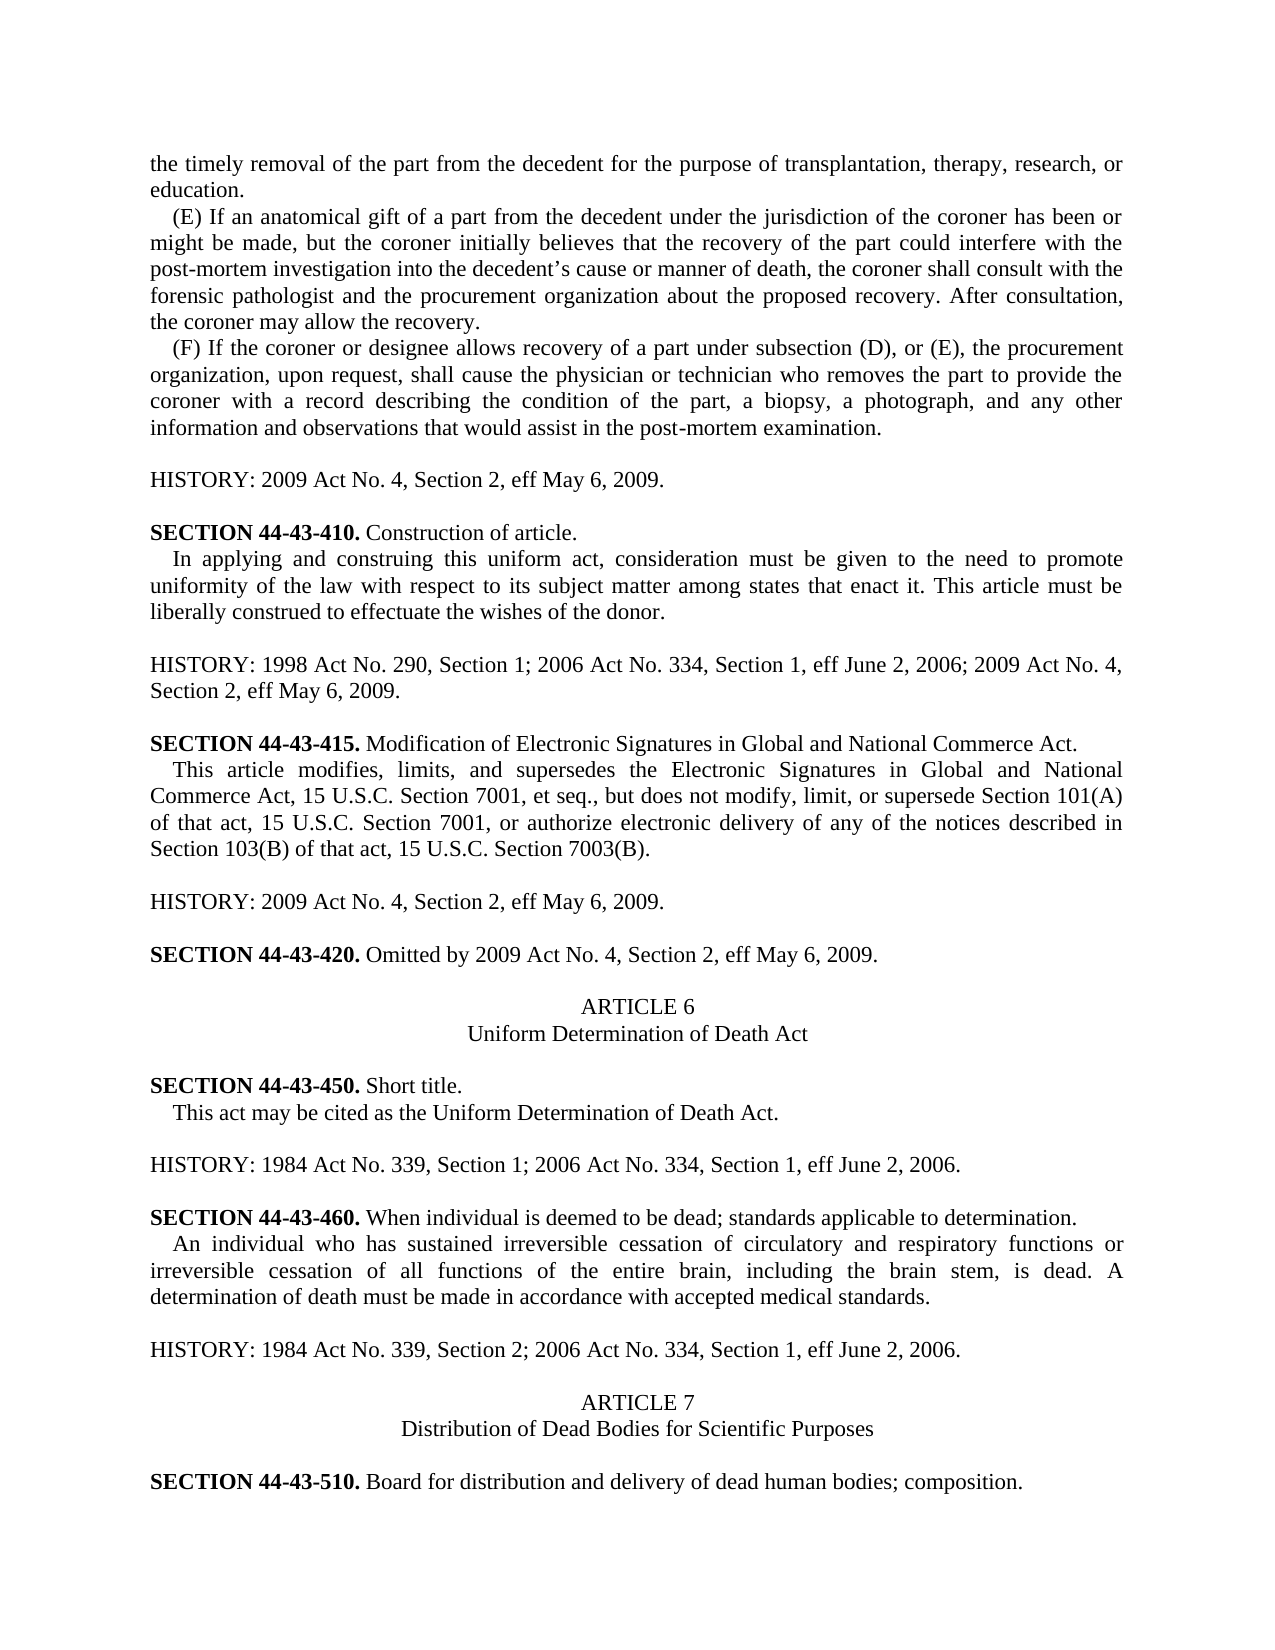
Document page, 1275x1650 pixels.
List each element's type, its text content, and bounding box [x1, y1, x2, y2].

text HISTORY: 1984 Act No. 339, Section 1; 2006 Act No. 334, Section 1, eff June 2, 2006. [150, 1151, 1125, 1178]
text Uniform Determination of Death Act [150, 1020, 1125, 1046]
text ARTICLE 7 [150, 1389, 1125, 1415]
text SECTION 44-43-460. When individual is deemed to be dead; standards applicable to determination. [150, 1204, 1125, 1231]
text SECTION 44-43-420. Omitted by 2009 Act No. 4, Section 2, eff May 6, 2009. [150, 941, 1125, 967]
text ARTICLE 6 [150, 993, 1125, 1020]
text Distribution of Dead Bodies for Scientific Purposes [150, 1415, 1125, 1441]
text (F) If the coroner or designee allows recovery of a part under subsection (D), or (E), the procurement organization, upon request, shall cause the physician or technician who removes the part to provide the coroner with a record describing the condition of the part, a biopsy, a photograph, and any other information and observations that would assist in the post-mortem examination. [150, 334, 1125, 440]
text HISTORY: 1984 Act No. 339, Section 2; 2006 Act No. 334, Section 1, eff June 2, 2006. [150, 1336, 1125, 1362]
text HISTORY: 1998 Act No. 290, Section 1; 2006 Act No. 334, Section 1, eff June 2, 2006; 2009 Act No. 4, Section 2, eff May 6, 2009. [150, 651, 1125, 703]
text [150, 150, 1125, 203]
text In applying and construing this uniform act, consideration must be given to the need to promote uniformity of the law with respect to its subject matter among states that enact it. This article must be liberally construed to effectuate the wishes of the donor. [150, 545, 1125, 624]
text HISTORY: 2009 Act No. 4, Section 2, eff May 6, 2009. [150, 466, 1125, 493]
text SECTION 44-43-450. Short title. [150, 1072, 1125, 1099]
text An individual who has sustained irreversible cessation of circulatory and respiratory functions or irreversible cessation of all functions of the entire brain, including the brain stem, is dead. A determination of death must be made in accordance with accepted medical standards. [150, 1231, 1125, 1309]
text SECTION 44-43-510. Board for distribution and delivery of dead human bodies; composition. [150, 1468, 1125, 1494]
text This act may be cited as the Uniform Determination of Death Act. [150, 1099, 1125, 1125]
text HISTORY: 2009 Act No. 4, Section 2, eff May 6, 2009. [150, 888, 1125, 914]
text This article modifies, limits, and supersedes the Electronic Signatures in Global and National Commerce Act, 15 U.S.C. Section 7001, et seq., but does not modify, limit, or supersede Section 101(A) of that act, 15 U.S.C. Section 7001, or authorize electronic delivery of any of the notices described in Section 103(B) of that act, 15 U.S.C. Section 7003(B). [150, 756, 1125, 862]
text SECTION 44-43-410. Construction of article. [150, 519, 1125, 545]
text SECTION 44-43-415. Modification of Electronic Signatures in Global and National Commerce Act. [150, 730, 1125, 756]
text (E) If an anatomical gift of a part from the decedent under the jurisdiction of the coroner has been or might be made, but the coroner initially believes that the recovery of the part could interfere with the post-mortem investigation into the decedent’s cause or manner of death, the coroner shall consult with the forensic pathologist and the procurement organization about the proposed recovery. After consultation, the coroner may allow the recovery. [150, 203, 1125, 334]
